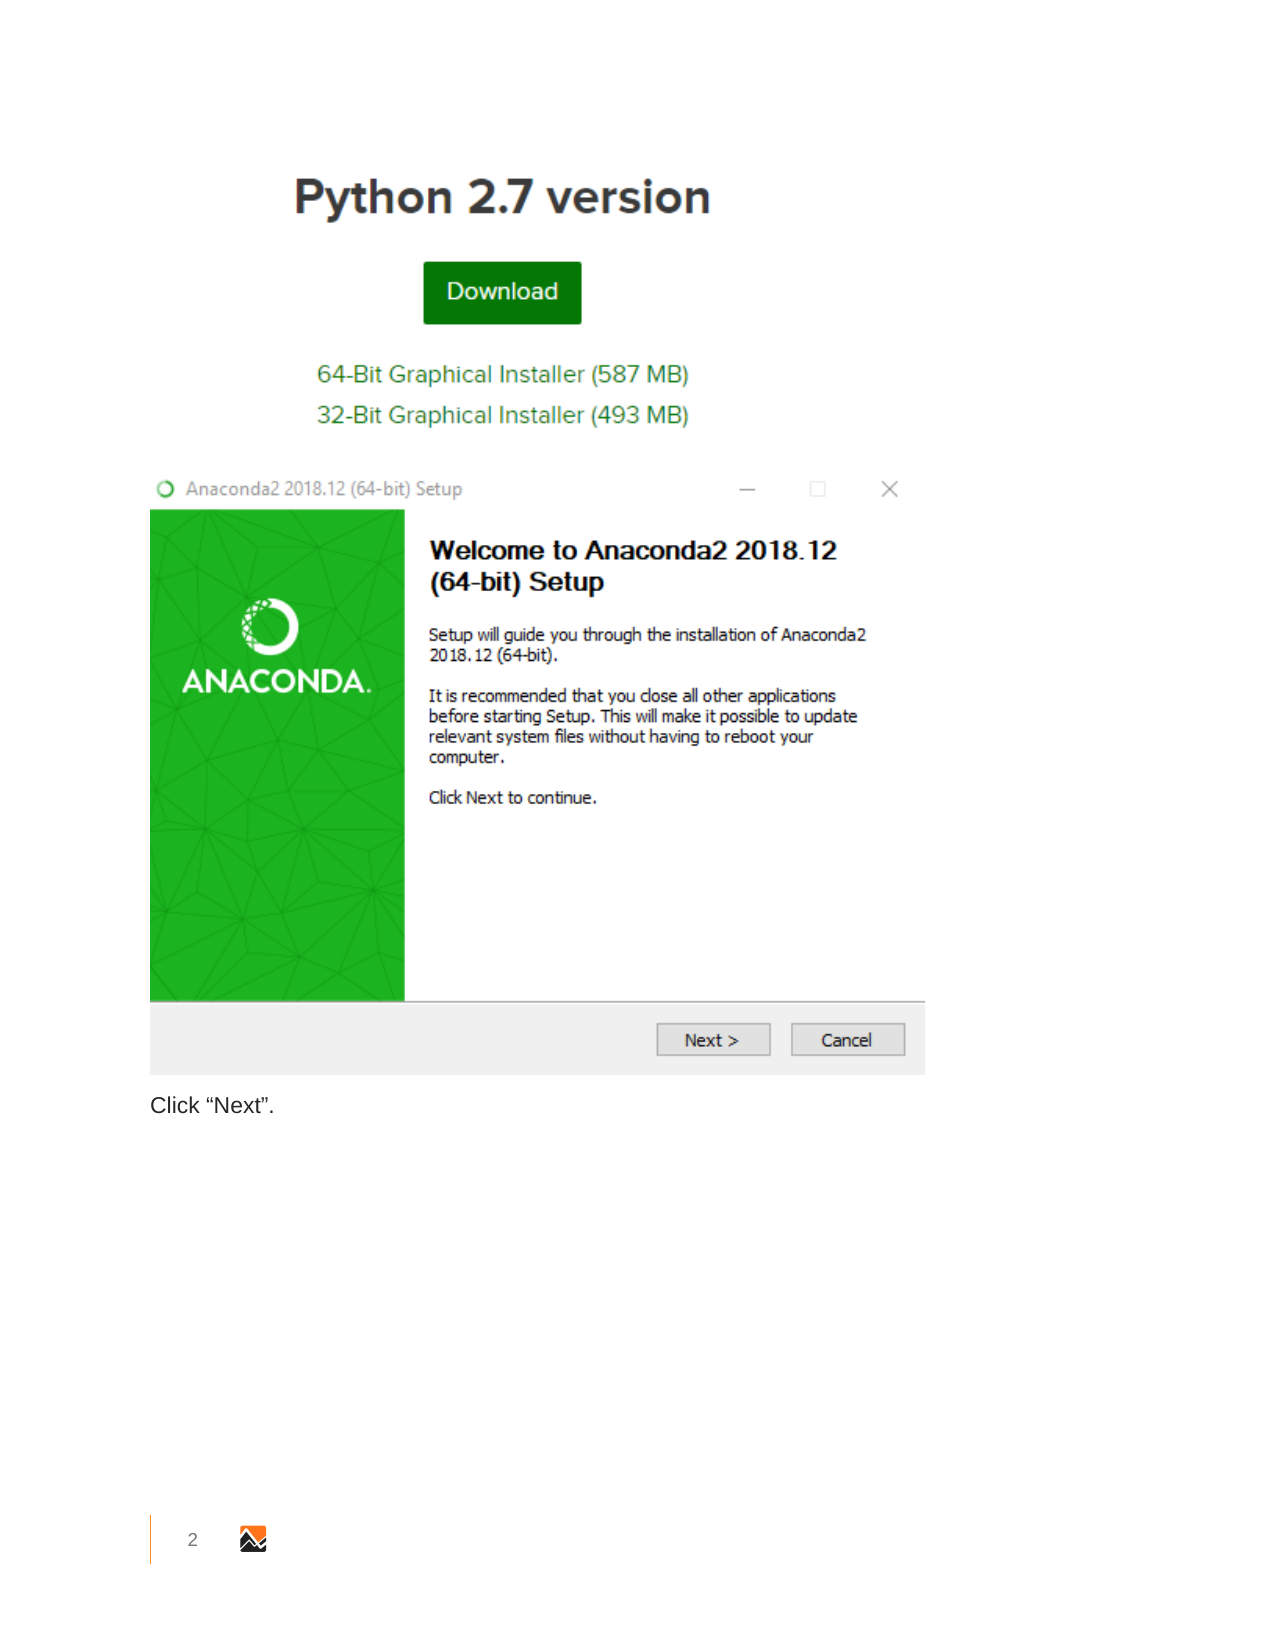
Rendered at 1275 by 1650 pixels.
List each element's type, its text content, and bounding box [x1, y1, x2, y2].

text Click “Next”. [150, 1087, 1125, 1118]
picture [150, 121, 851, 461]
picture [239, 1522, 268, 1556]
picture [150, 473, 926, 1075]
